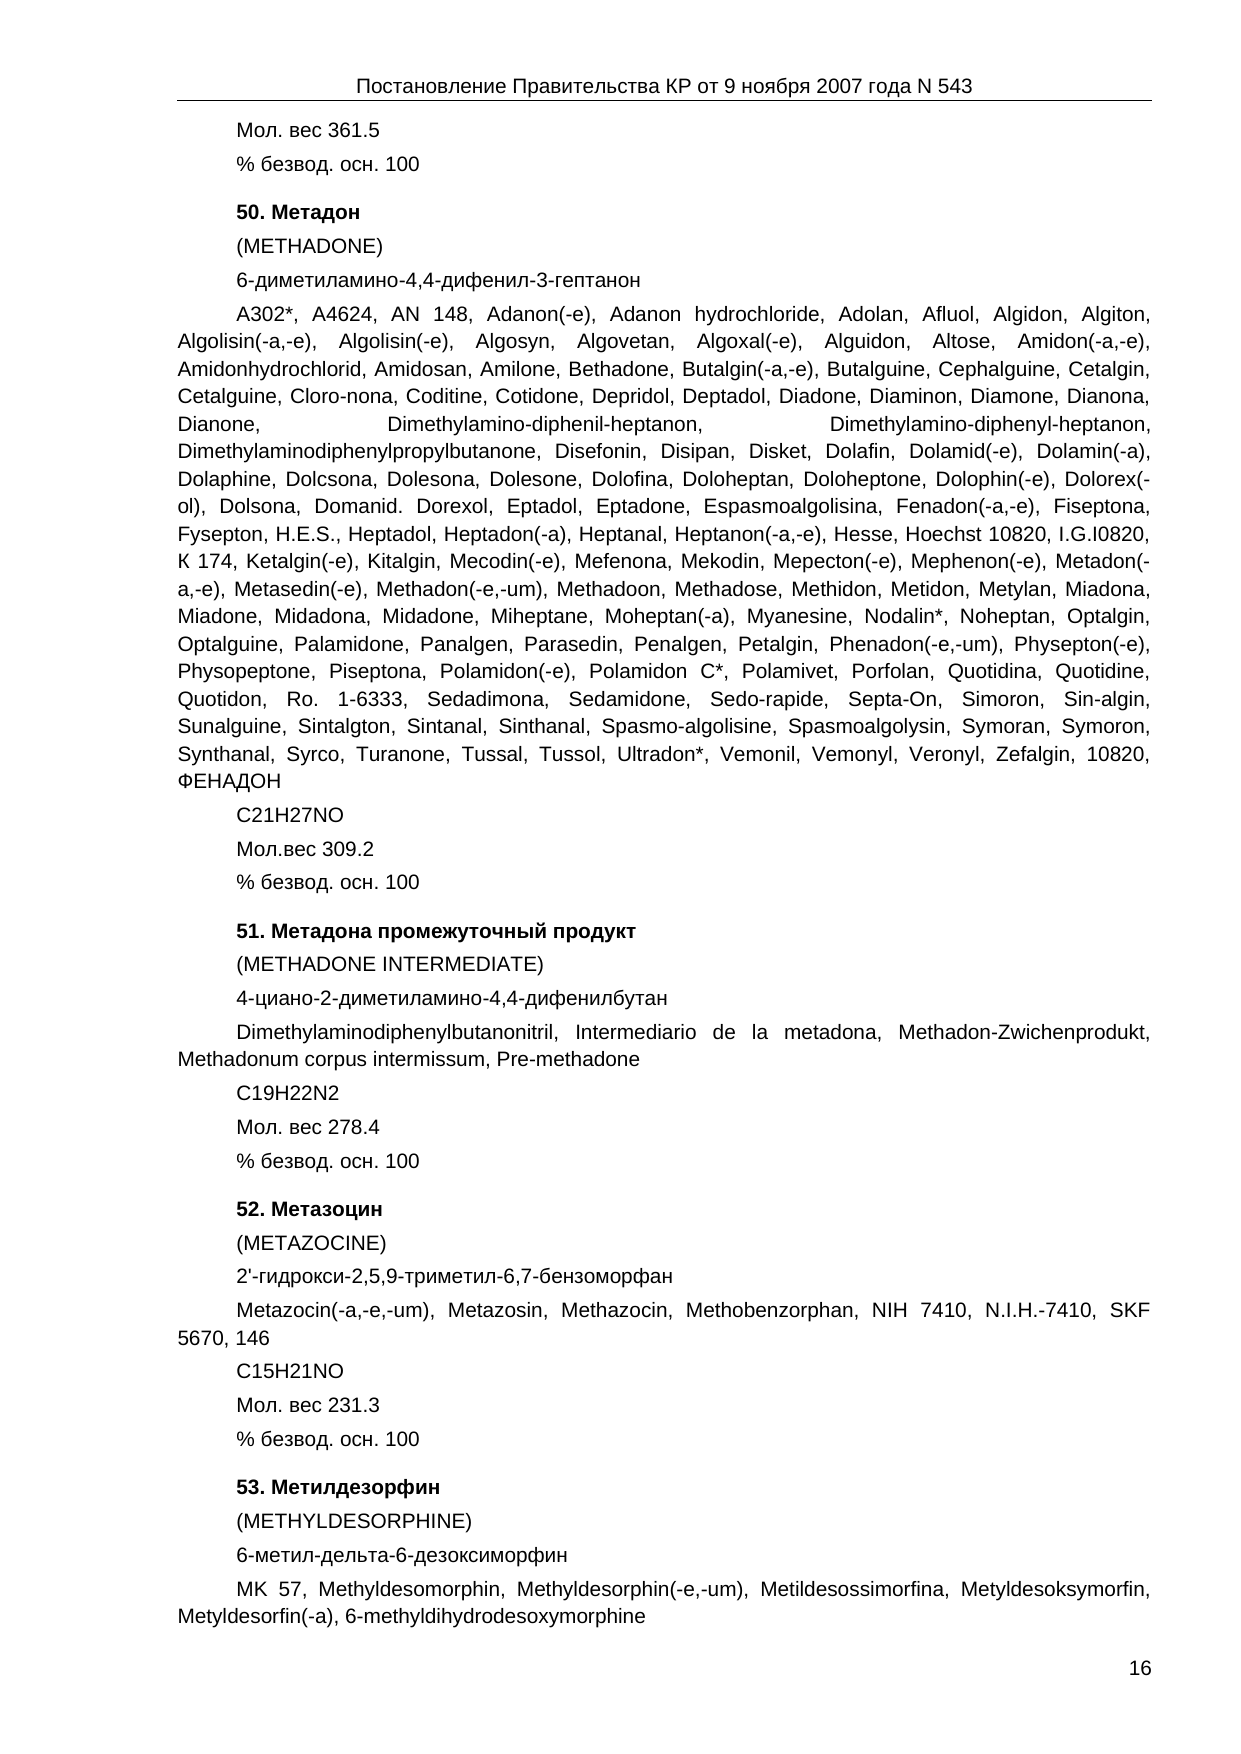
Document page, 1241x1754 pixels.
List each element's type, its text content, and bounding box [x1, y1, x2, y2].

text 2'-гидрокси-2,5,9-триметил-6,7-бензоморфан [177, 1264, 1152, 1288]
text % безвод. осн. 100 [177, 1427, 1152, 1451]
text (METHADONE) [177, 234, 1152, 258]
text Мол. вес 278.4 [177, 1115, 1152, 1139]
text Мол.вес 309.2 [177, 836, 1152, 860]
text % безвод. осн. 100 [177, 1148, 1152, 1172]
text (METAZOCINE) [177, 1231, 1152, 1254]
text (METHADONE INTERMEDIATE) [177, 952, 1152, 976]
text (METHYLDESORPHINE) [177, 1509, 1152, 1533]
text 6-диметиламино-4,4-дифенил-3-гептанон [177, 268, 1152, 292]
text 6-метил-дельта-6-дезоксиморфин [177, 1543, 1152, 1567]
text 50. Метадон [177, 200, 1152, 224]
text Metazocin(-a,-e,-um), Metazosin, Methazocin, Methobenzorphan, NIH 7410, N.I.H.-7410, SKF 5670, 146 [177, 1298, 1152, 1349]
text А302*, А4624, AN 148, Adanon(-e), Adanon hydrochloride, Adolan, Afluol, Algidon, Algiton, Algolisin(-a,-e), Algolisin(-e), Algosyn, Algovetan, Algoxal(-e), Alguidon, Altose, Amidon(-a,-e), Amidonhydrochlorid, Amidosan, Amilone, Bethadone, Butalgin(-a,-e), Butalguine, Cephalguine, Cetalgin, Cetalguine, Cloro-nona, Coditine, Cotidone, Depridol, Deptadol, Diadone, Diaminon, Diamone, Dianona, Dianone, Dimethylamino-diphenil-heptanon, Dimethylamino-diphenyl-heptanon, Dimethylaminodiphenylpropylbutanone, Disefonin, Disipan, Disket, Dolafin, Dolamid(-e), Dolamin(-a), Dolaphine, Dolcsona, Dolesona, Dolesone, Dolofina, Doloheptan, Doloheptone, Dolophin(-e), Dolorex(-ol), Dolsona, Domanid. Dorexol, Eptadol, Eptadone, Espasmoalgolisina, Fenadon(-a,-e), Fiseptona, Fysepton, H.E.S., Heptadol, Heptadon(-a), Heptanal, Heptanon(-a,-e), Hesse, Hoechst 10820, I.G.I0820, К 174, Ketalgin(-e), Kitalgin, Mecodin(-e), Mefenona, Mekodin, Mepecton(-e), Mephenon(-e), Metadon(-a,-e), Metasedin(-e), Methadon(-e,-um), Methadoon, Methadose, Methidon, Metidon, Metylan, Miadona, Miadone, Midadona, Midadone, Miheptane, Moheptan(-a), Myanesine, Nodalin*, Noheptan, Optalgin, Optalguine, Palamidone, Panalgen, Parasedin, Penalgen, Petalgin, Phenadon(-e,-um), Physepton(-e), Physopeptone, Piseptona, Polamidon(-e), Polamidon C*, Polamivet, Porfolan, Quotidina, Quotidine, Quotidon, Ro. 1-6333, Sedadimona, Sedamidone, Sedo-rapide, Septa-On, Simoron, Sin-algin, Sunalguine, Sintalgton, Sintanal, Sinthanal, Spasmo-algolisine, Spasmoalgolysin, Symoran, Symoron, Synthanal, Syrco, Turanone, Tussal, Tussol, Ultradon*, Vemonil, Vemonyl, Veronyl, Zefalgin, 10820, ФЕНАДОН [177, 301, 1152, 793]
text C21H27NO [177, 803, 1152, 827]
text 53. Метилдезорфин [177, 1475, 1152, 1499]
text % безвод. осн. 100 [177, 152, 1152, 176]
text 4-циано-2-диметиламино-4,4-дифенилбутан [177, 986, 1152, 1010]
text Dimethylaminodiphenylbutanonitril, Intermediario de la metadona, Methadon-Zwichenprodukt, Methadonum corpus intermissum, Pre-methadone [177, 1020, 1152, 1071]
text 51. Метадона промежуточный продукт [177, 918, 1152, 942]
text C19H22N2 [177, 1081, 1152, 1105]
text 52. Метазоцин [177, 1197, 1152, 1221]
text % безвод. осн. 100 [177, 870, 1152, 894]
text Мол. вес 231.3 [177, 1393, 1152, 1417]
text MK 57, Methyldesomorphin, Methyldesorphin(-e,-um), Metildesossimorfina, Metyldesoksymorfin, Metyldesorfin(-a), 6-methyldihydrodesoxymorphine [177, 1576, 1152, 1628]
text Мол. вес 361.5 [177, 118, 1152, 142]
text C15H21NO [177, 1359, 1152, 1383]
